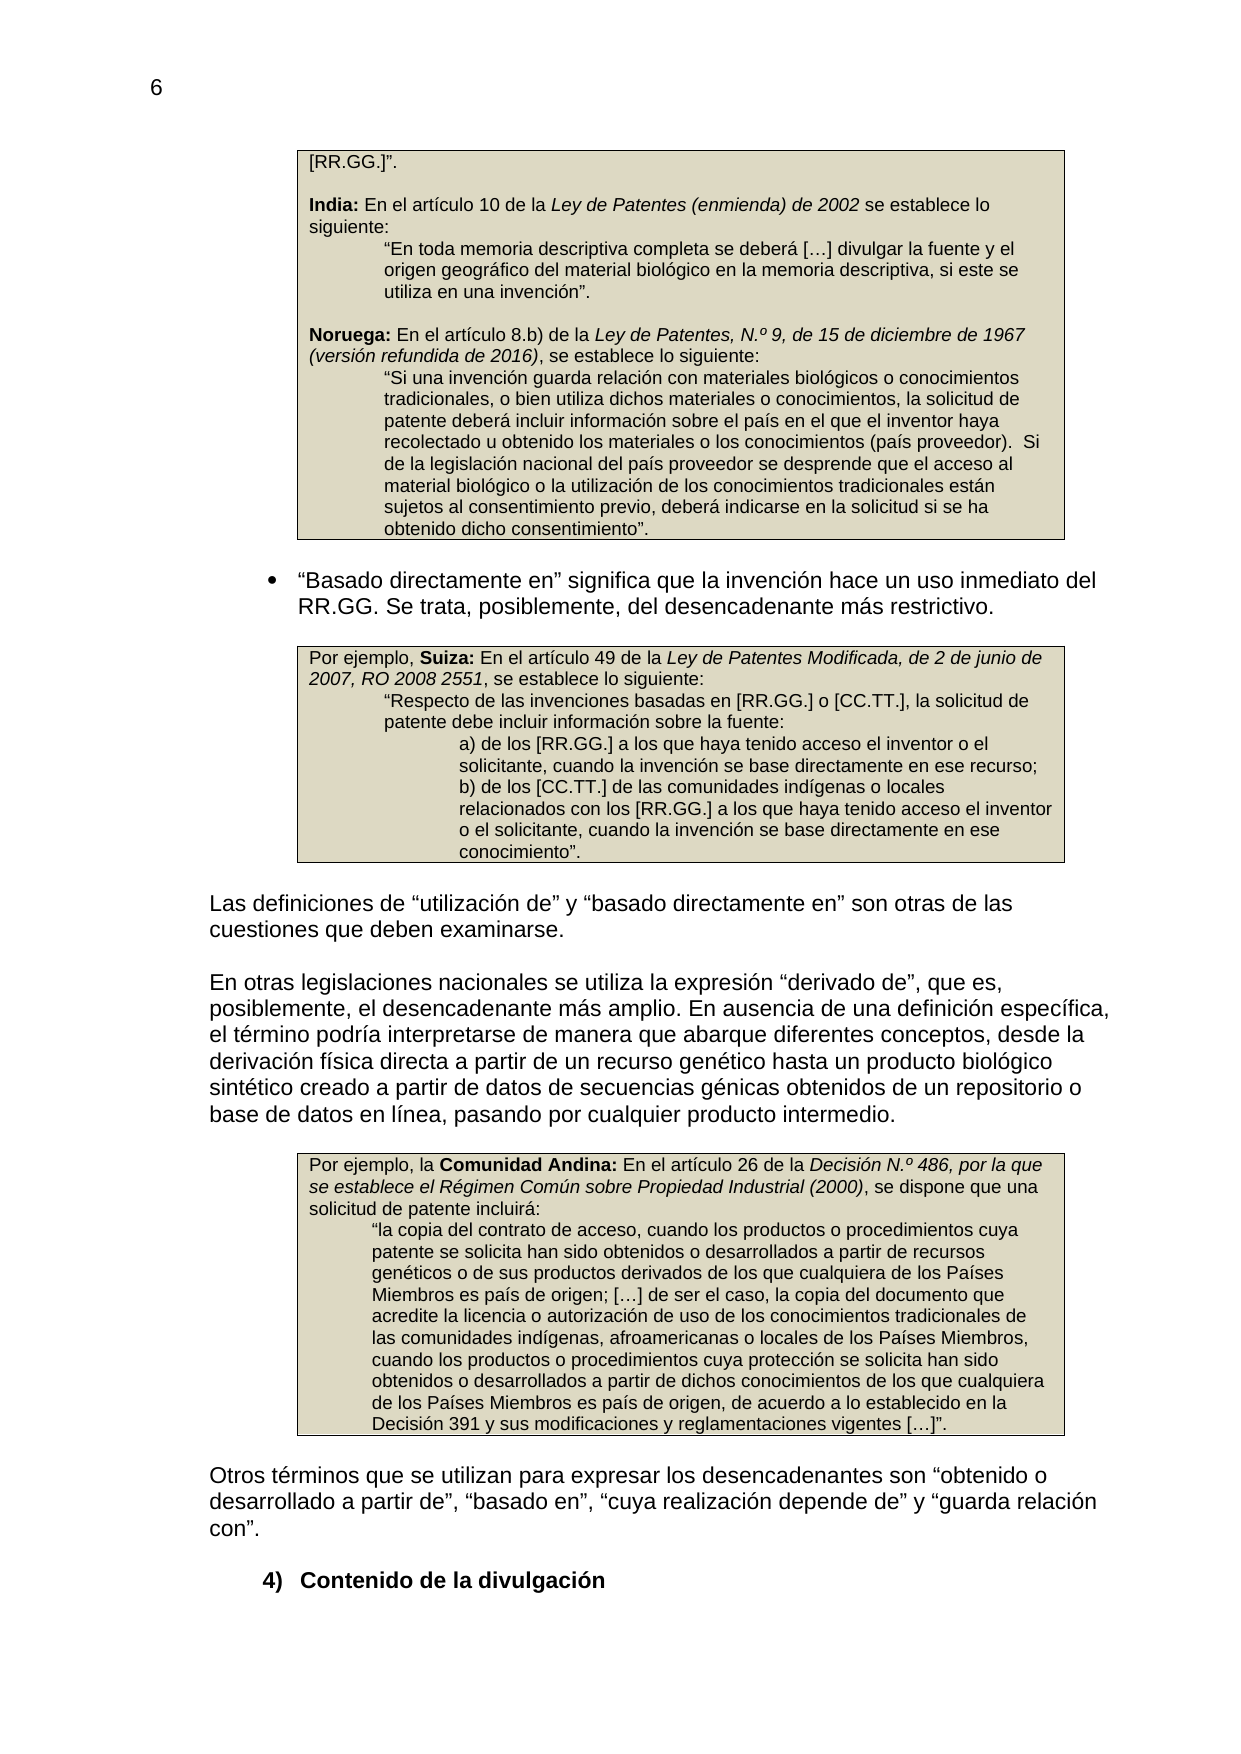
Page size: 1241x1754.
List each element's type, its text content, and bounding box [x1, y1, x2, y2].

text Otros términos que se utilizan para expresar los desencadenantes son “obtenido o desarrollado a partir de”, “basado en”, “cuya realización depende de” y “guarda relación con”. [209, 1462, 1125, 1541]
table_header Por ejemplo, la Comunidad Andina: En el artículo 26 de la Decisión N.º 486, por la que se establece el Régimen Común sobre Propiedad Industrial (2000), se dispone que una solicitud de patente incluirá: “la copia del contrato de acceso, cuando los productos o procedimientos cuya patente se solicita han sido obtenidos o desarrollados a partir de recursos genéticos o de sus productos derivados de los que cualquiera de los Países Miembros es país de origen; […] de ser el caso, la copia del documento que acredite la licencia o autorización de uso de los conocimientos tradicionales de las comunidades indígenas, afroamericanas o locales de los Países Miembros, cuando los productos o procedimientos cuya protección se solicita han sido obtenidos o desarrollados a partir de dichos conocimientos de los que cualquiera de los Países Miembros es país de origen, de acuerdo a lo establecido en la Decisión 391 y sus modificaciones y reglamentaciones vigentes […]”. [298, 1154, 1064, 1434]
table_header Por ejemplo, Suiza: En el artículo 49 de la Ley de Patentes Modificada, de 2 de junio de 2007, RO 2008 2551, se establece lo siguiente: “Respecto de las invenciones basadas en [RR.GG.] o [CC.TT.], la solicitud de patente debe incluir información sobre la fuente: a) de los [RR.GG.] a los que haya tenido acceso el inventor o el solicitante, cuando la invención se base directamente en ese recurso; b) de los [CC.TT.] de las comunidades indígenas o locales relacionados con los [RR.GG.] a los que haya tenido acceso el inventor o el solicitante, cuando la invención se base directamente en ese conocimiento”. [298, 647, 1064, 862]
text Las definiciones de “utilización de” y “basado directamente en” son otras de las cuestiones que deben examinarse. [209, 890, 1125, 942]
list “Basado directamente en” significa que la invención hace un uso inmediato del RR.GG. Se trata, posiblemente, del desencadenante más restrictivo. [268, 567, 1125, 619]
list Contenido de la divulgación [262, 1567, 1125, 1594]
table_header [298, 151, 1064, 539]
text En otras legislaciones nacionales se utiliza la expresión “derivado de”, que es, posiblemente, el desencadenante más amplio. En ausencia de una definición específica, el término podría interpretarse de manera que abarque diferentes conceptos, desde la derivación física directa a partir de un recurso genético hasta un producto biológico sintético creado a partir de datos de secuencias génicas obtenidos de un repositorio o base de datos en línea, pasando por cualquier producto intermedio. [209, 969, 1125, 1127]
